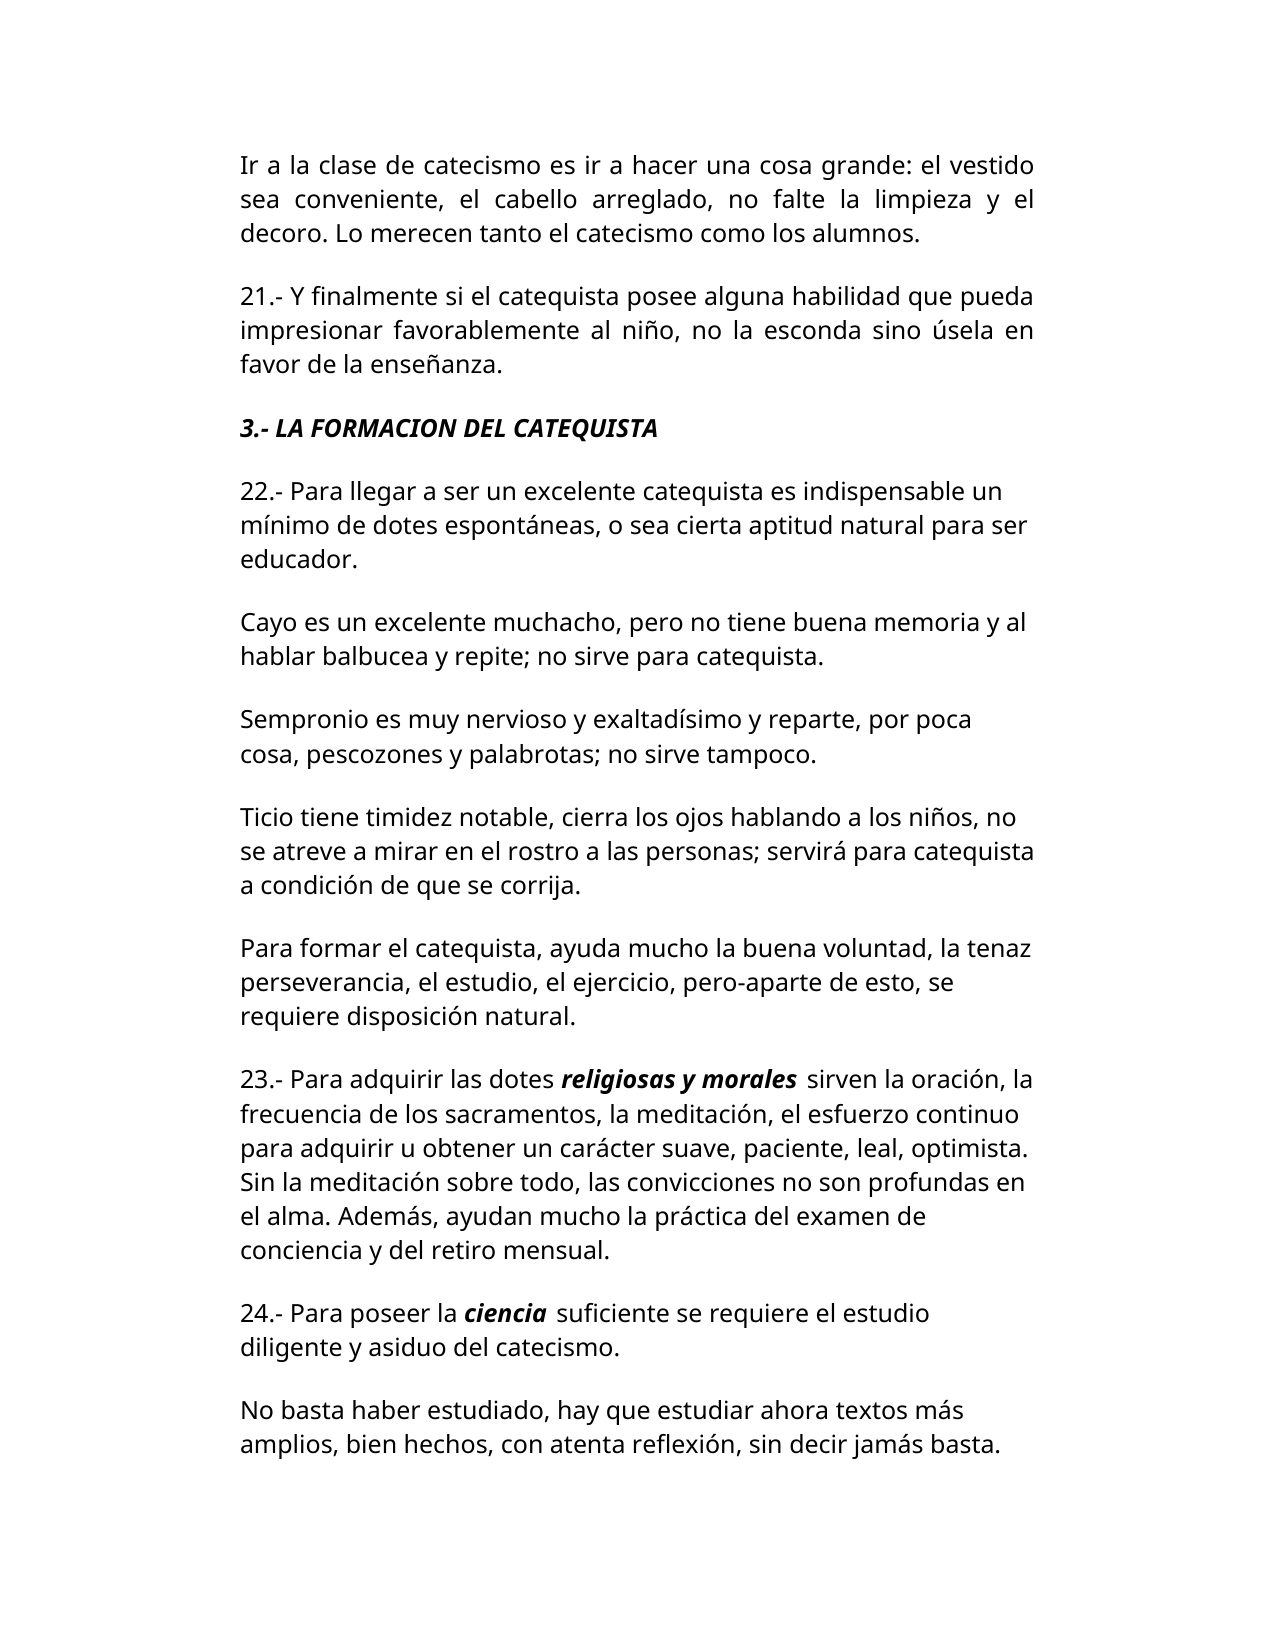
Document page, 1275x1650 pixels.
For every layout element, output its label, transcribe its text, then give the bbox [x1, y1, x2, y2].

text 3.- LA FORMACION DEL CATEQUISTA [240, 410, 1035, 444]
text Sempronio es muy nervioso y exaltadísimo y reparte, por poca cosa, pescozones y palabrotas; no sirve tampoco. [240, 702, 1035, 770]
text Ir a la clase de catecismo es ir a hacer una cosa grande: el vestido sea conveniente, el cabello arreglado, no falte la limpieza y el decoro. Lo merecen tanto el catecismo como los alumnos. [240, 148, 1035, 250]
text 23.- Para adquirir las dotes religiosas y morales sirven la oración, la frecuencia de los sacramentos, la meditación, el esfuerzo continuo para adquirir u obtener un carácter suave, paciente, leal, optimista. Sin la meditación sobre todo, las convicciones no son profundas en el alma. Además, ayudan mucho la práctica del examen de conciencia y del retiro mensual. [240, 1062, 1035, 1267]
text Para formar el catequista, ayuda mucho la buena voluntad, la tenaz perseverancia, el estudio, el ejercicio, pero-aparte de esto, se requiere disposición natural. [240, 931, 1035, 1033]
text 21.- Y finalmente si el catequista posee alguna habilidad que pueda impresionar favorablemente al niño, no la esconda sino úsela en favor de la enseñanza. [240, 279, 1035, 381]
text 24.- Para poseer la ciencia suficiente se requiere el estudio diligente y asiduo del catecismo. [240, 1296, 1035, 1364]
text No basta haber estudiado, hay que estudiar ahora textos más amplios, bien hechos, con atenta reflexión, sin decir jamás basta. [240, 1393, 1035, 1461]
text Cayo es un excelente muchacho, pero no tiene buena memoria y al hablar balbucea y repite; no sirve para catequista. [240, 605, 1035, 673]
text 22.- Para llegar a ser un excelente catequista es indispensable un mínimo de dotes espontáneas, o sea cierta aptitud natural para ser educador. [240, 473, 1035, 576]
text Ticio tiene timidez notable, cierra los ojos hablando a los niños, no se atreve a mirar en el rostro a las personas; servirá para catequista a condición de que se corrija. [240, 799, 1035, 902]
